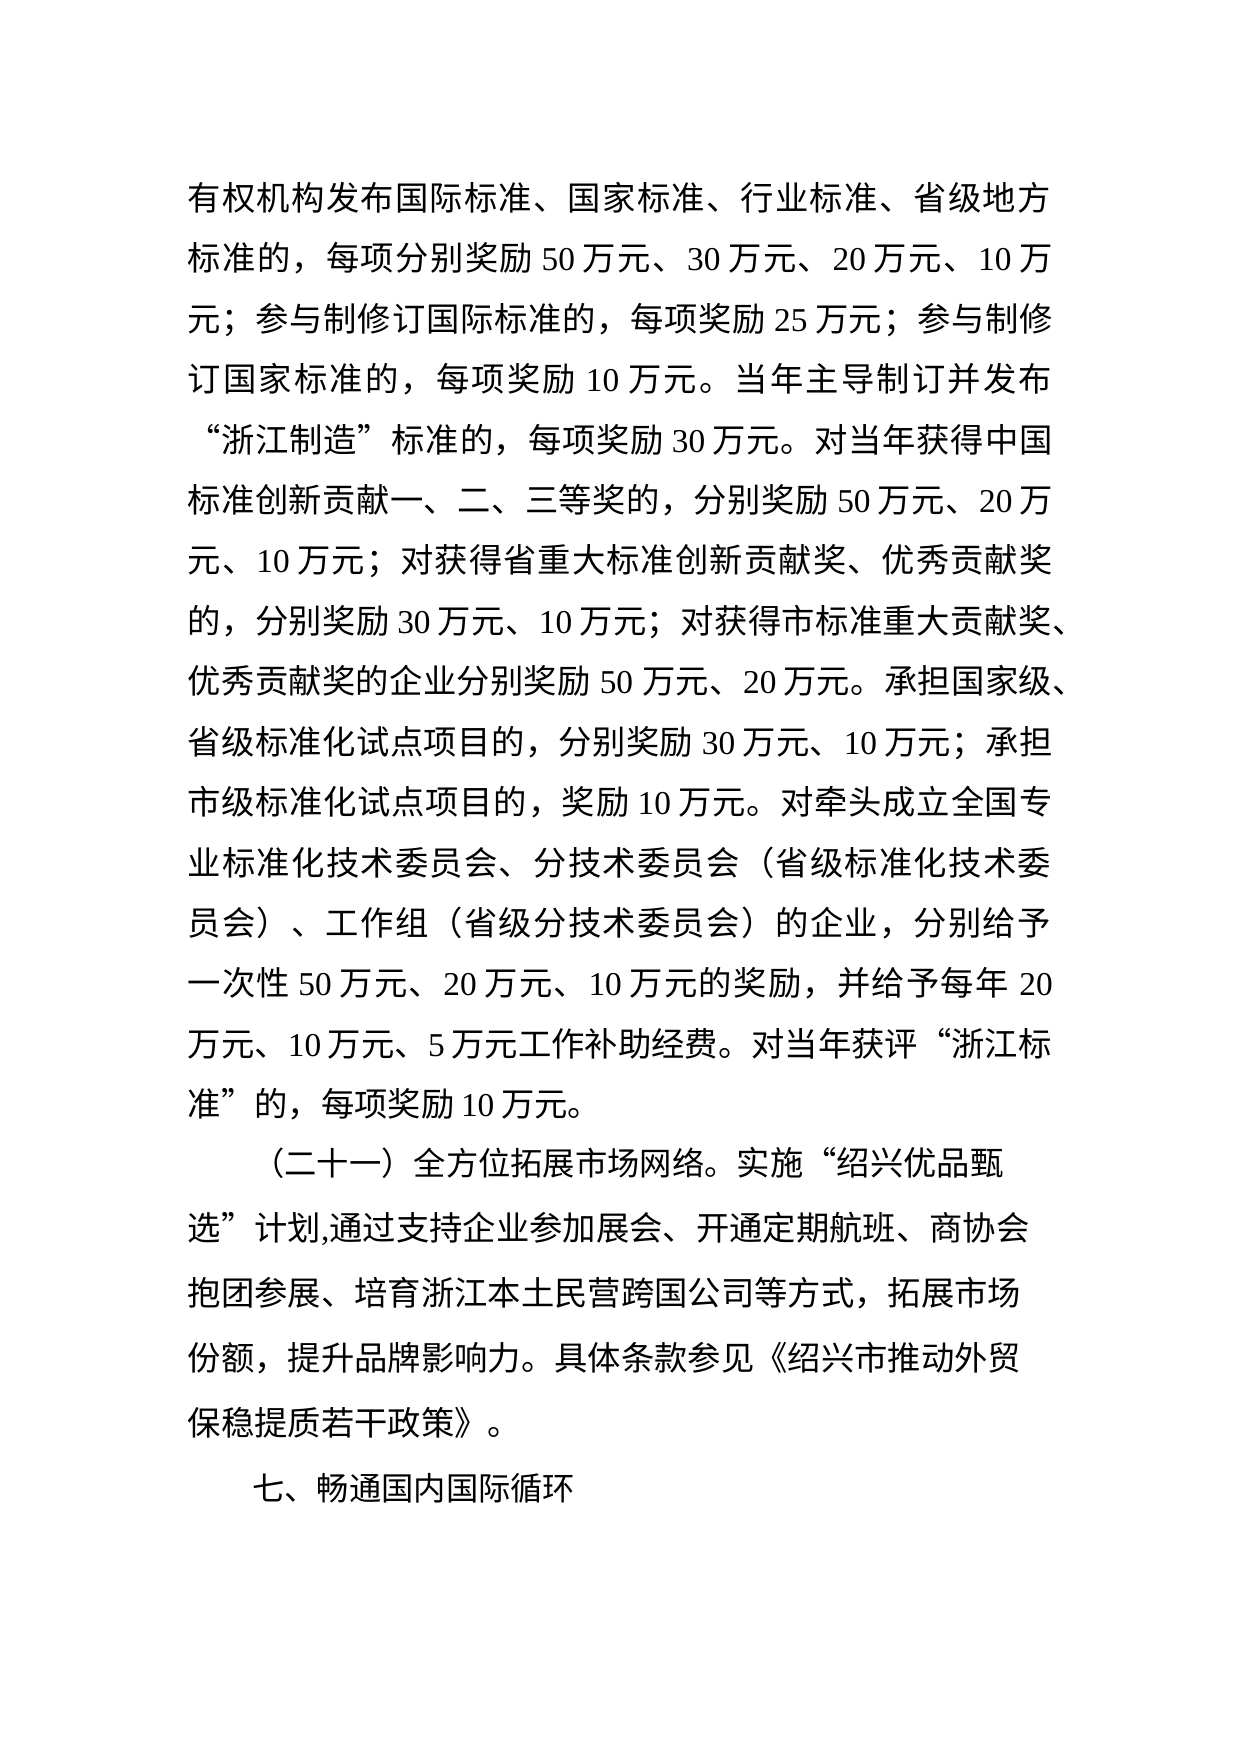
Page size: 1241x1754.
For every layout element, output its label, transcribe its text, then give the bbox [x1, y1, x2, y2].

text 七、畅通国内国际循环 [187, 1454, 1053, 1519]
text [187, 162, 1053, 1129]
text （二十一）全方位拓展市场网络。实施“绍兴优品甄选”计划,通过支持企业参加展会、开通定期航班、商协会抱团参展、培育浙江本土民营跨国公司等方式，拓展市场份额，提升品牌影响力。具体条款参见《绍兴市推动外贸保稳提质若干政策》。 [187, 1129, 1053, 1454]
